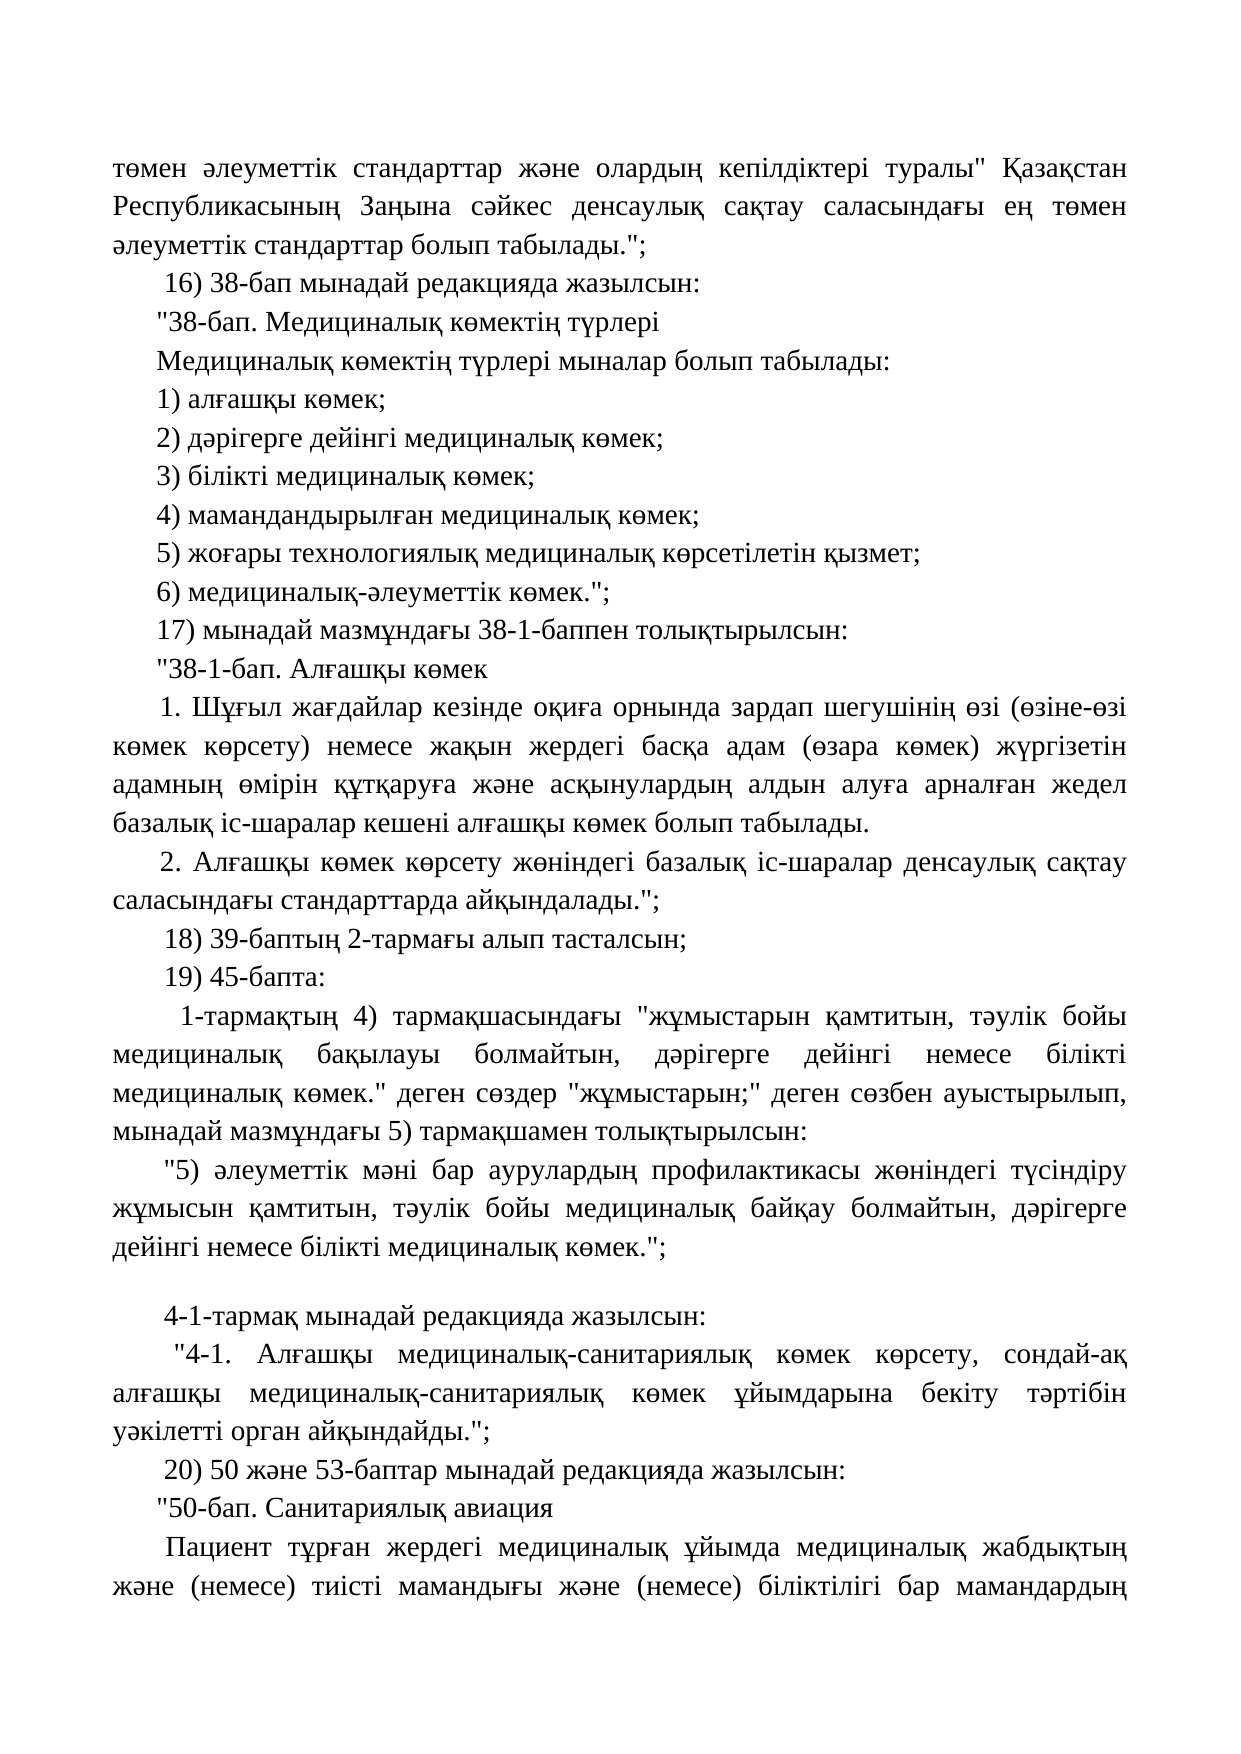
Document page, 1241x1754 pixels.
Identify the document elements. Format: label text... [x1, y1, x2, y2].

text 2) дәрігерге дейінгі медициналық көмек; [112, 420, 1128, 453]
text 4-1-тармақ мынадай редакцияда жазылсын: [112, 1298, 1128, 1331]
text Медициналық көмектің түрлері мыналар болып табылады: [112, 343, 1128, 376]
text "38-1-бап. Алғашқы көмек [112, 651, 1128, 684]
text 18) 39-баптың 2-тармағы алып тасталсын; [112, 921, 1128, 954]
text "5) әлеуметтік мәні бар аурулардың профилактикасы жөніндегі түсіндіру жұмысын қамтитын, тәулік бойы медициналық байқау болмайтын, дәрігерге дейінгі немесе білікті медициналық көмек."; [112, 1152, 1128, 1263]
text "50-бап. Санитариялық авиация [112, 1491, 1128, 1524]
text 17) мынадай мазмұндағы 38-1-баппен толықтырылсын: [112, 612, 1128, 646]
text 5) жоғары технологиялық медициналық көрсетілетін қызмет; [112, 535, 1128, 569]
text 16) 38-бап мынадай редакцияда жазылсын: [112, 266, 1128, 299]
text 20) 50 және 53-баптар мынадай редакцияда жазылсын: [112, 1452, 1128, 1486]
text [112, 150, 1128, 261]
text 1. Шұғыл жағдайлар кезінде оқиға орнында зардап шегушінің өзі (өзіне-өзі көмек көрсету) немесе жақын жердегі басқа адам (өзара көмек) жүргізетін адамның өмірін құтқаруға және асқынулардың алдын алуға арналған жедел базалық іс-шаралар кешені алғашқы көмек болып табылады. [112, 689, 1128, 839]
text 2. Алғашқы көмек көрсету жөніндегі базалық іс-шаралар денсаулық сақтау саласындағы стандарттарда айқындалады."; [112, 844, 1128, 916]
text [112, 1529, 1128, 1601]
text 3) білікті медициналық көмек; [112, 458, 1128, 492]
text "4-1. Алғашқы медициналық-санитариялық көмек көрсету, сондай-ақ алғашқы медициналық-санитариялық көмек ұйымдарына бекіту тәртібін уәкілетті орган айқындайды."; [112, 1336, 1128, 1447]
text 6) медициналық-әлеуметтік көмек."; [112, 574, 1128, 607]
text 1) алғашқы көмек; [112, 381, 1128, 415]
text 4) мамандандырылған медициналық көмек; [112, 497, 1128, 530]
text 19) 45-бапта: [112, 959, 1128, 993]
text "38-бап. Медициналық көмектің түрлері [112, 304, 1128, 338]
text 1-тармақтың 4) тармақшасындағы "жұмыстарын қамтитын, тәулік бойы медициналық бақылауы болмайтын, дәрігерге дейінгі немесе білікті медициналық көмек." деген сөздер "жұмыстарын;" деген сөзбен ауыстырылып, мынадай мазмұндағы 5) тармақшамен толықтырылсын: [112, 998, 1128, 1147]
